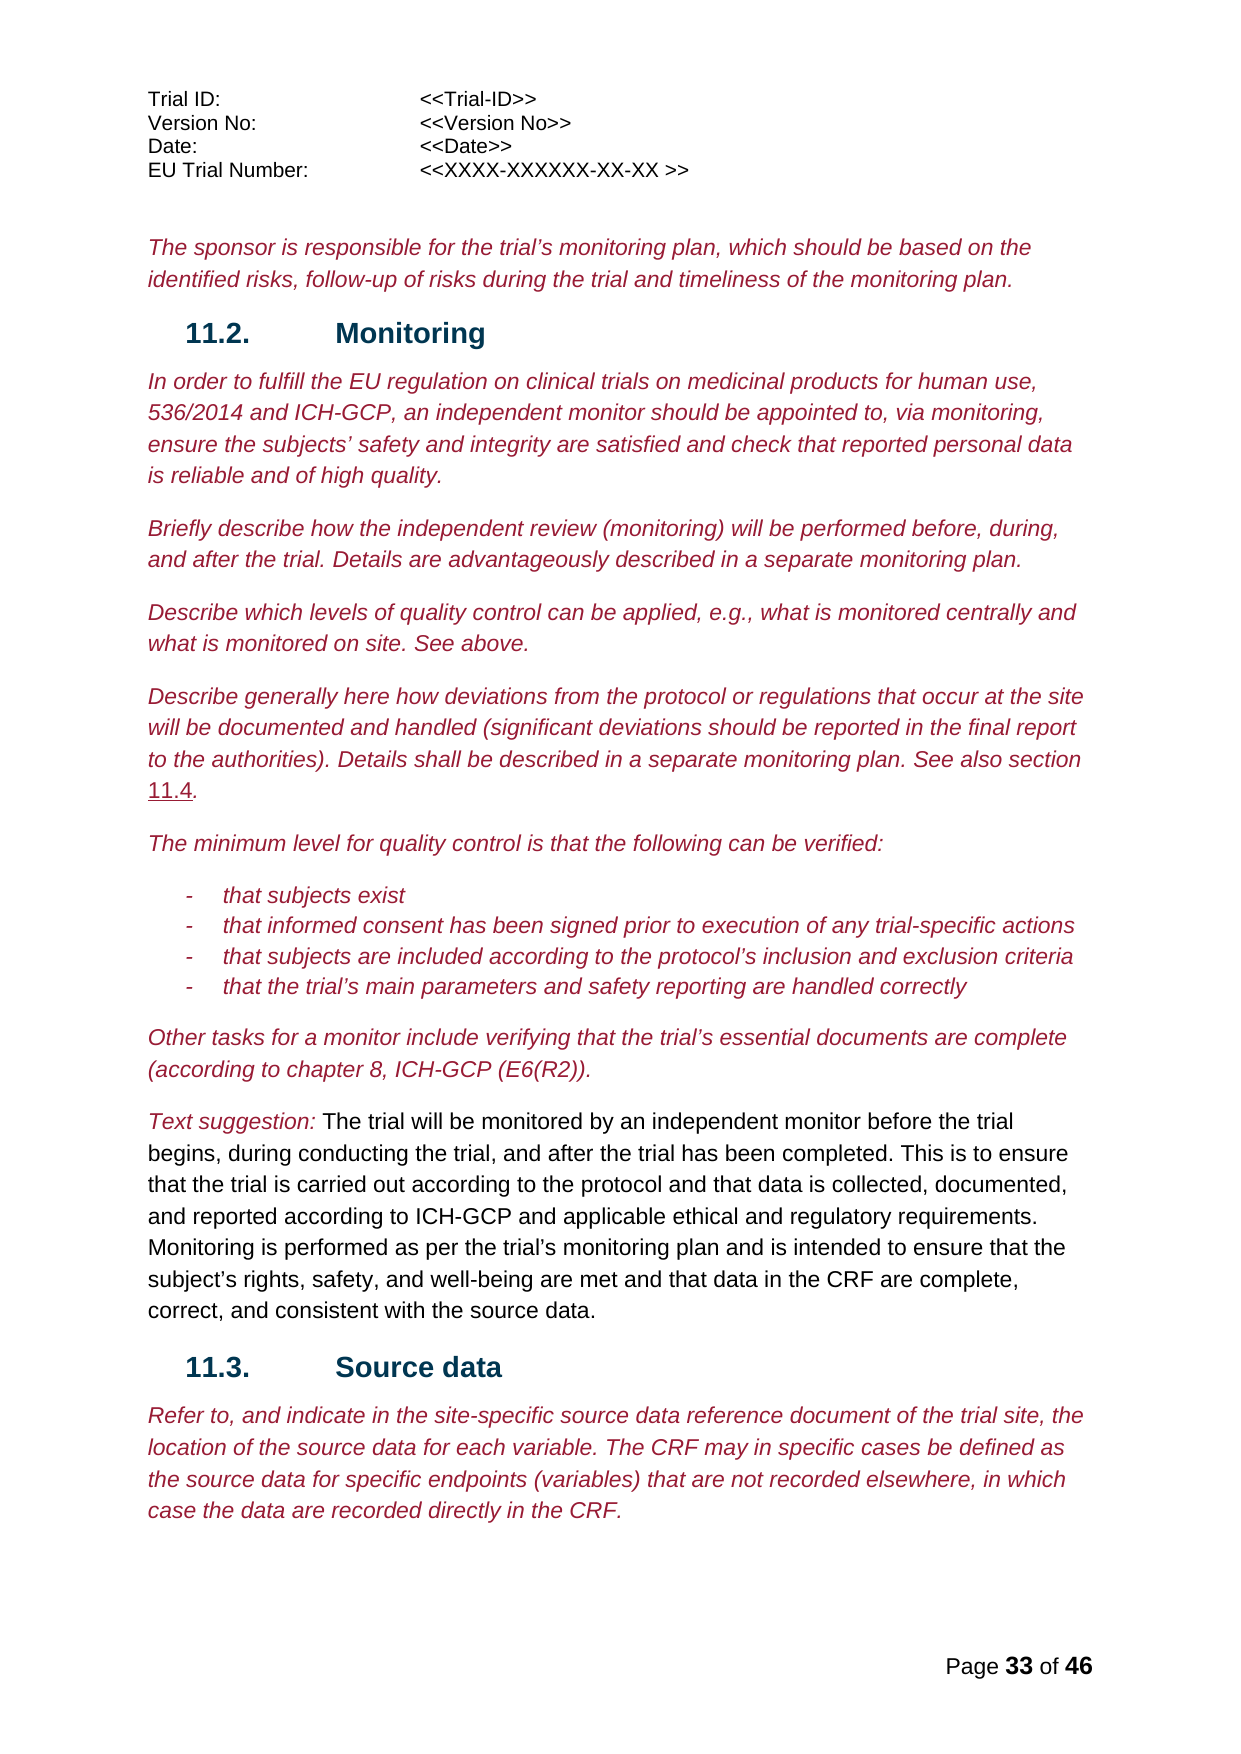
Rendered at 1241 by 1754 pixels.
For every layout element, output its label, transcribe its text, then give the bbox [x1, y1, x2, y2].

list that subjects are included according to the protocol’s inclusion and exclusion criteria [185, 943, 1093, 969]
text The minimum level for quality control is that the following can be verified: [148, 830, 1093, 856]
text Describe generally here how deviations from the protocol or regulations that occur at the site will be documented and handled (significant deviations should be reported in the final report to the authorities). Details shall be described in a separate monitoring plan. See also section 11.4. [148, 683, 1093, 804]
list that subjects exist [185, 882, 1093, 909]
text Text suggestion: The trial will be monitored by an independent monitor before the trial begins, during conducting the trial, and after the trial has been completed. This is to ensure that the trial is carried out according to the protocol and that data is collected, documented, and reported according to ICH-GCP and applicable ethical and regulatory requirements. Monitoring is performed as per the trial’s monitoring plan and is intended to ensure that the subject’s rights, safety, and well-being are met and that data in the CRF are complete, correct, and consistent with the source data. [148, 1108, 1093, 1324]
text The sponsor is responsible for the trial’s monitoring plan, which should be based on the identified risks, follow-up of risks during the trial and timeliness of the monitoring plan. [148, 234, 1093, 292]
text Other tasks for a monitor include verifying that the trial’s essential documents are complete (according to chapter 8, ICH-GCP (E6(R2)). [148, 1024, 1093, 1082]
list that the trial’s main parameters and safety reporting are handled correctly [185, 973, 1093, 999]
subtitle Source data [185, 1350, 1093, 1383]
text Briefly describe how the independent review (monitoring) will be performed before, during, and after the trial. Details are advantageously described in a separate monitoring plan. [148, 515, 1093, 573]
text Refer to, and indicate in the site-specific source data reference document of the trial site, the location of the source data for each variable. The CRF may in specific cases be defined as the source data for specific endpoints (variables) that are not recorded elsewhere, in which case the data are recorded directly in the CRF. [148, 1402, 1093, 1523]
subtitle Monitoring [185, 316, 1093, 350]
text In order to fulfill the EU regulation on clinical trials on medicinal products for human use, 536/2014 and ICH-GCP, an independent monitor should be appointed to, via monitoring, ensure the subjects’ safety and integrity are satisfied and check that reported personal data is reliable and of high quality. [148, 368, 1093, 489]
text Describe which levels of quality control can be applied, e.g., what is monitored centrally and what is monitored on site. See above. [148, 599, 1093, 657]
list that informed consent has been signed prior to execution of any trial-specific actions [185, 912, 1093, 939]
